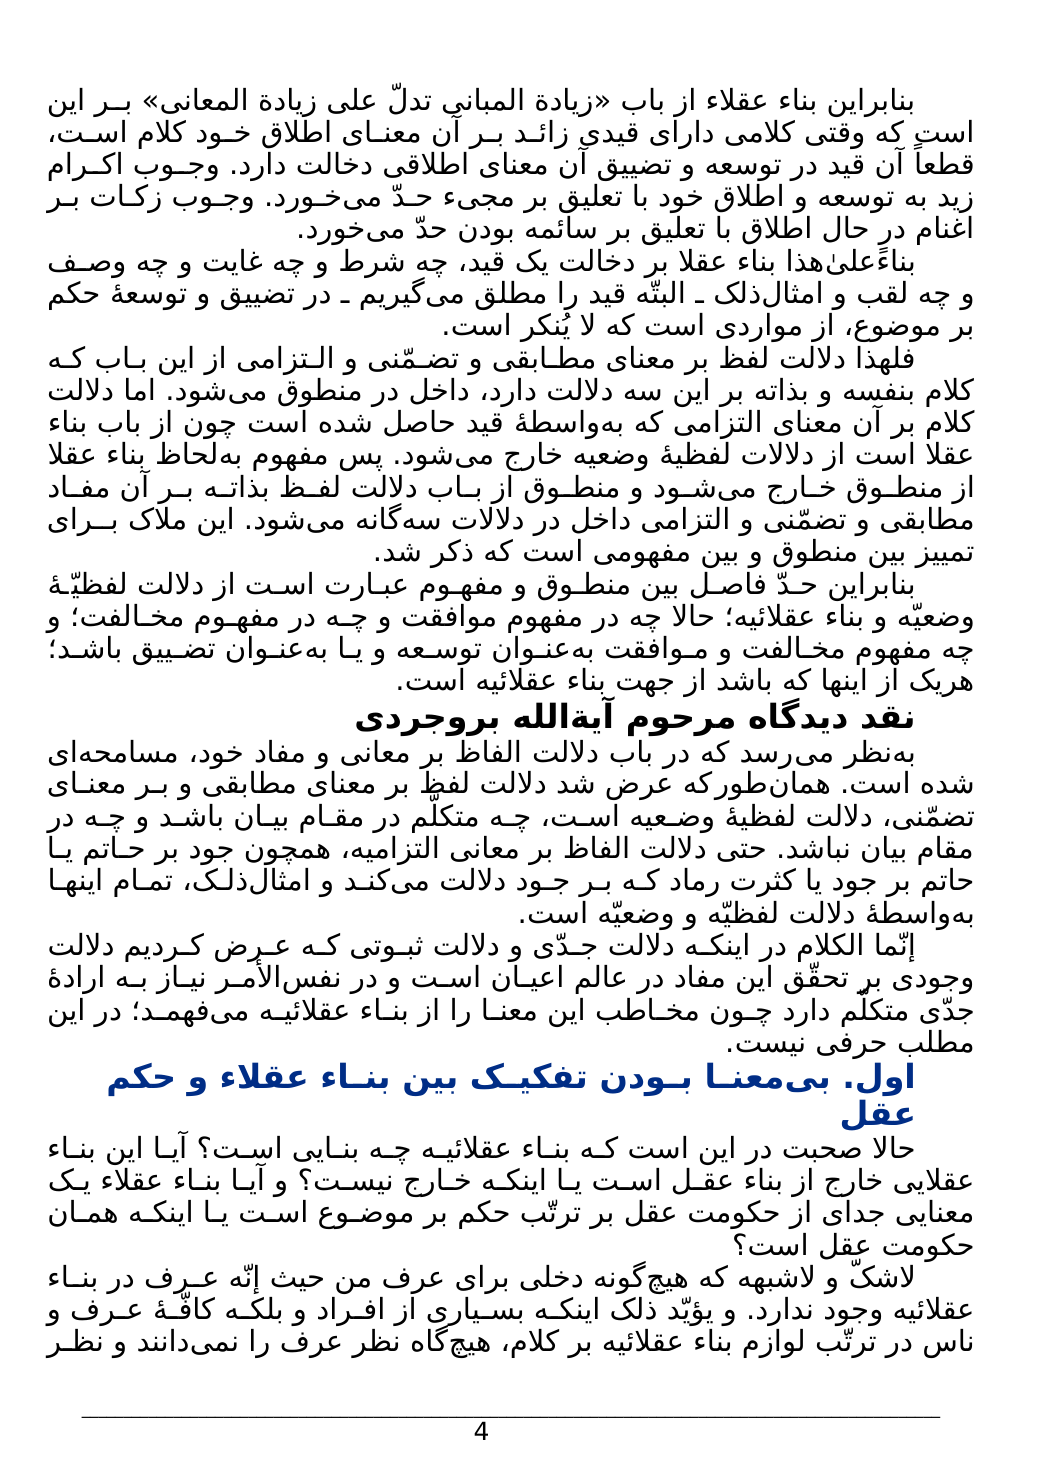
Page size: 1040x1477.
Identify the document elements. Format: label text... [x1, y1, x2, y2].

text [47, 1262, 975, 1359]
text إنّما الکلام در اینکه دلالت جدّی و دلالت ثبوتی که عرض کردیم دلالت وجودی بر تحقّق این مفاد در عالم اعیان است و در نفس‌الأمر نیاز به ارادۀ جدّی متکلّم دارد چون مخاطب این معنا را از بناء عقلائیه می‌فهمد؛ در این مطلب حرفی نیست. [47, 930, 975, 1059]
subtitle نقد دیدگاه مرحوم آیةالله بروجردی [106, 697, 916, 736]
text بنابراین حدّ فاصل بین منطوق و مفهوم عبارت است از دلالت لفظیّۀ وضعیّه و بناء عقلائیه؛ حالا چه در مفهوم موافقت و چه در مفهوم مخالفت؛ و چه مفهوم مخالفت و موافقت به‌عنوان توسعه و یا به‌عنوان تضییق باشد؛ هریک از اینها که باشد از جهت بناء عقلائیه است. [47, 568, 975, 697]
text فلهذا دلالت لفظ بر معنای مطابقی و تضمّنی و التزامی از این باب که کلام بنفسه و بذاته بر این سه دلالت دارد، داخل در منطوق می‌شود. اما دلالت کلام بر آن معنای التزامی که به‌واسطۀ قید حاصل شده است چون از باب بناء عقلا است از دلالات لفظیۀ وضعیه خارج می‌شود. پس مفهوم به‌لحاظ بناء عقلا از منطوق خارج می‌شود و منطوق از باب دلالت لفظ بذاته بر آن مفاد مطابقی و تضمّنی و التزامی داخل در دلالات سه‌گانه می‌شود. این ملاک برای تمییز بین منطوق و بین مفهومی است که ذکر شد. [47, 342, 975, 568]
text بنابراین بناء عقلاء از باب «زیادة المبانی تدلّ علی زیادة المعانی» بر این است که وقتی کلامی دارای قیدی زائد بر آن معنای اطلاق خود کلام است، قطعاً آن قید در توسعه و تضییق آن معنای اطلاقی دخالت دارد. وجوب اکرام زید به توسعه و اطلاق خود با تعلیق بر مجیء حدّ می‌خورد. وجوب زکات بر اغنام در حال اطلاق با تعلیق بر سائمه بودن حدّ می‌خورد. [47, 84, 975, 246]
text حالا صحبت در این است که بناء عقلائیه چه بنایی است؟ آیا این بناء عقلایی خارج از بناء عقل است یا اینکه خارج نیست؟ و آیا بناء عقلاء یک معنایی جدای از حکومت عقل بر ترتّب حکم بر موضوع است یا اینکه همان حکومت عقل است؟ [47, 1133, 975, 1262]
subtitle اول. بی‌معنا بودن تفکیک بین بناء عقلاء و حکم عقل [106, 1059, 916, 1133]
text به‌نظر می‌رسد که در باب دلالت الفاظ بر معانی و مفاد خود، مسامحه‌ای شده است. همان‌طور که عرض شد دلالت لفظ بر معنای مطابقی و بر معنای تضمّنی، دلالت لفظیۀ وضعیه است، چه متکلّم در مقام بیان باشد و چه در مقام بیان نباشد. حتی دلالت الفاظ بر معانی التزامیه، همچون جود بر حاتم یا حاتم بر جود یا کثرت رماد که بر جود دلالت می‌کند و امثال‌ذلک، تمام اینها به‌واسطۀ دلالت لفظیّه و وضعیّه است. [47, 736, 975, 930]
text بناءًعلیٰ‌هذا بناء عقلا بر دخالت یک قید، چه شرط و چه غایت و چه وصف و چه لقب و امثال‌ذلک ـ البتّه قید را مطلق می‌گیریم ـ در تضییق و توسعۀ حکم بر موضوع، از مواردی است که لا یُنکر است. [47, 246, 975, 342]
